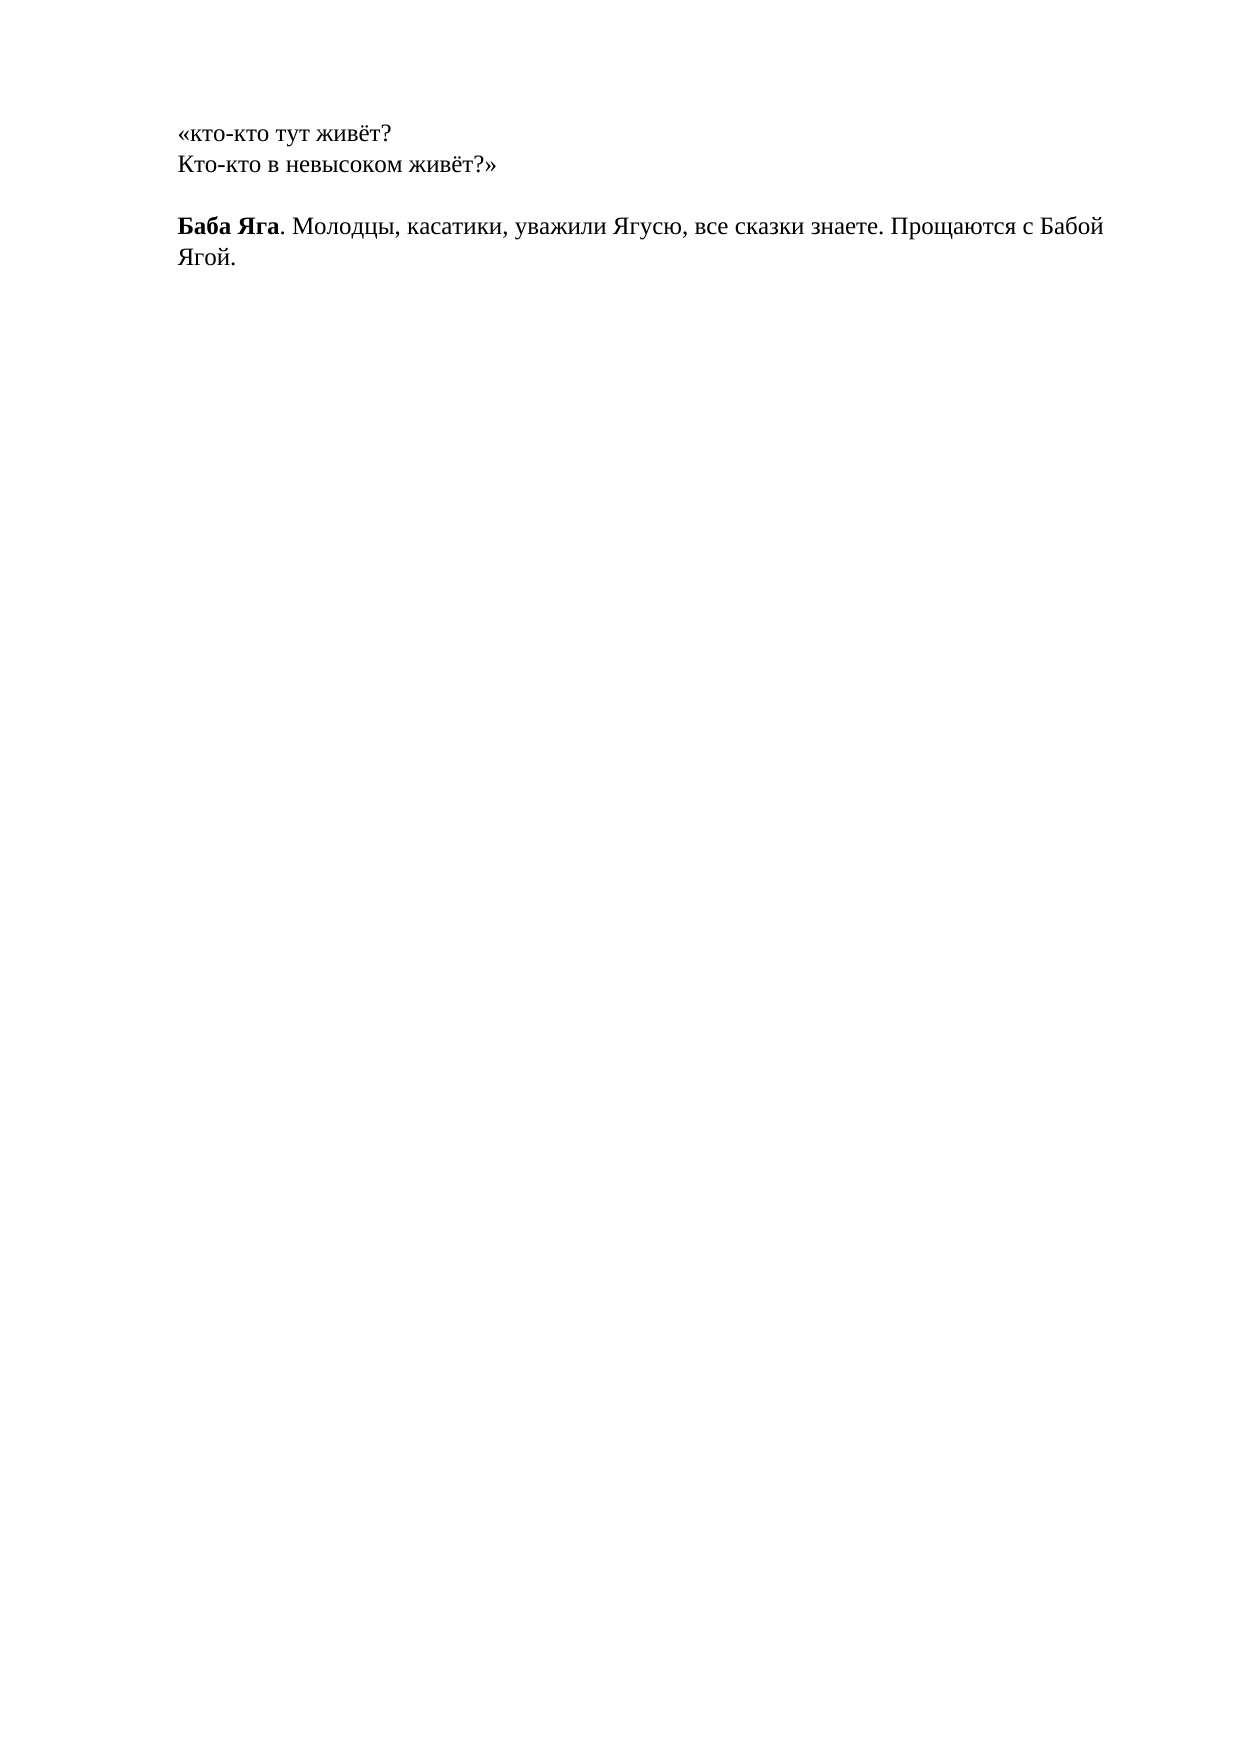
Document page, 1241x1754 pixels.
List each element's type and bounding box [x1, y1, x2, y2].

text [177, 118, 1152, 301]
